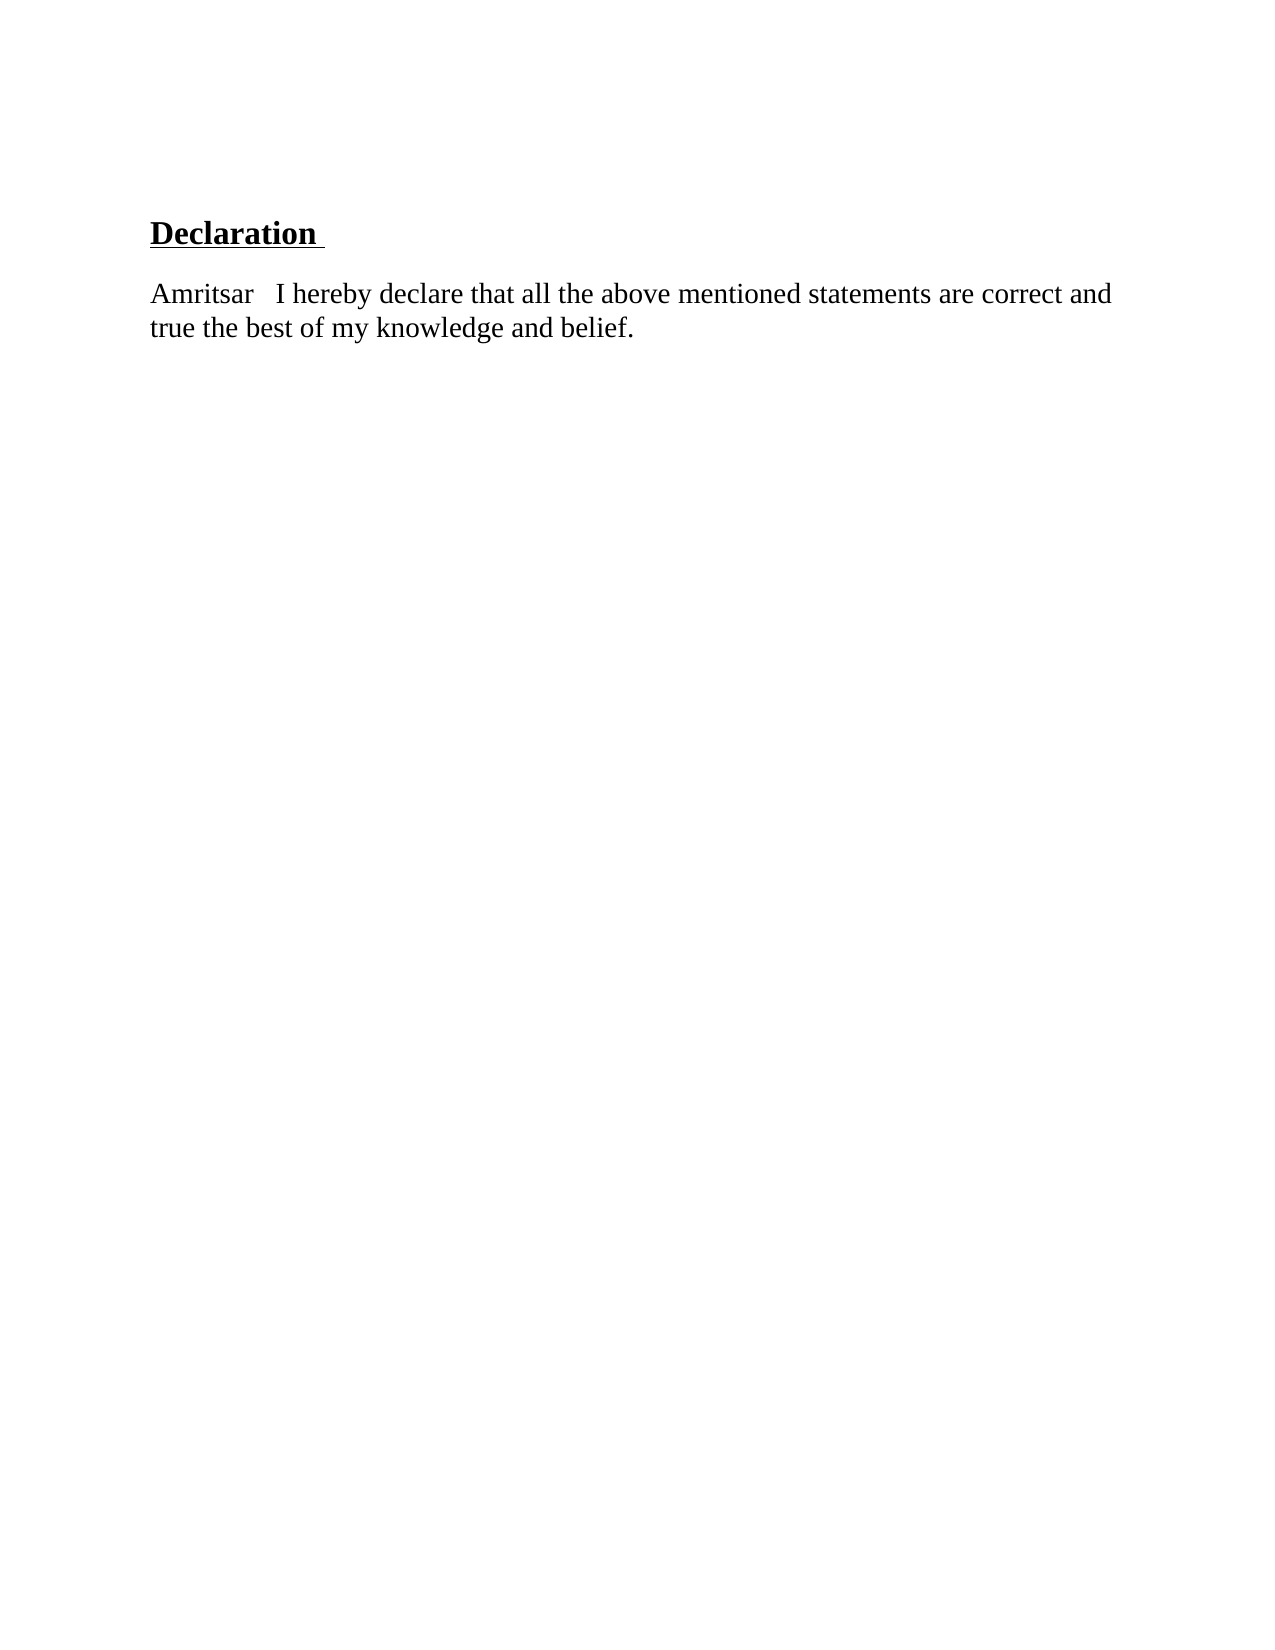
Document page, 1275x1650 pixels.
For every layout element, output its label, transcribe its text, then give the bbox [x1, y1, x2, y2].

text Declaration [150, 213, 1125, 252]
text Amritsar I hereby declare that all the above mentioned statements are correct and true the best of my knowledge and belief. [150, 277, 1125, 344]
